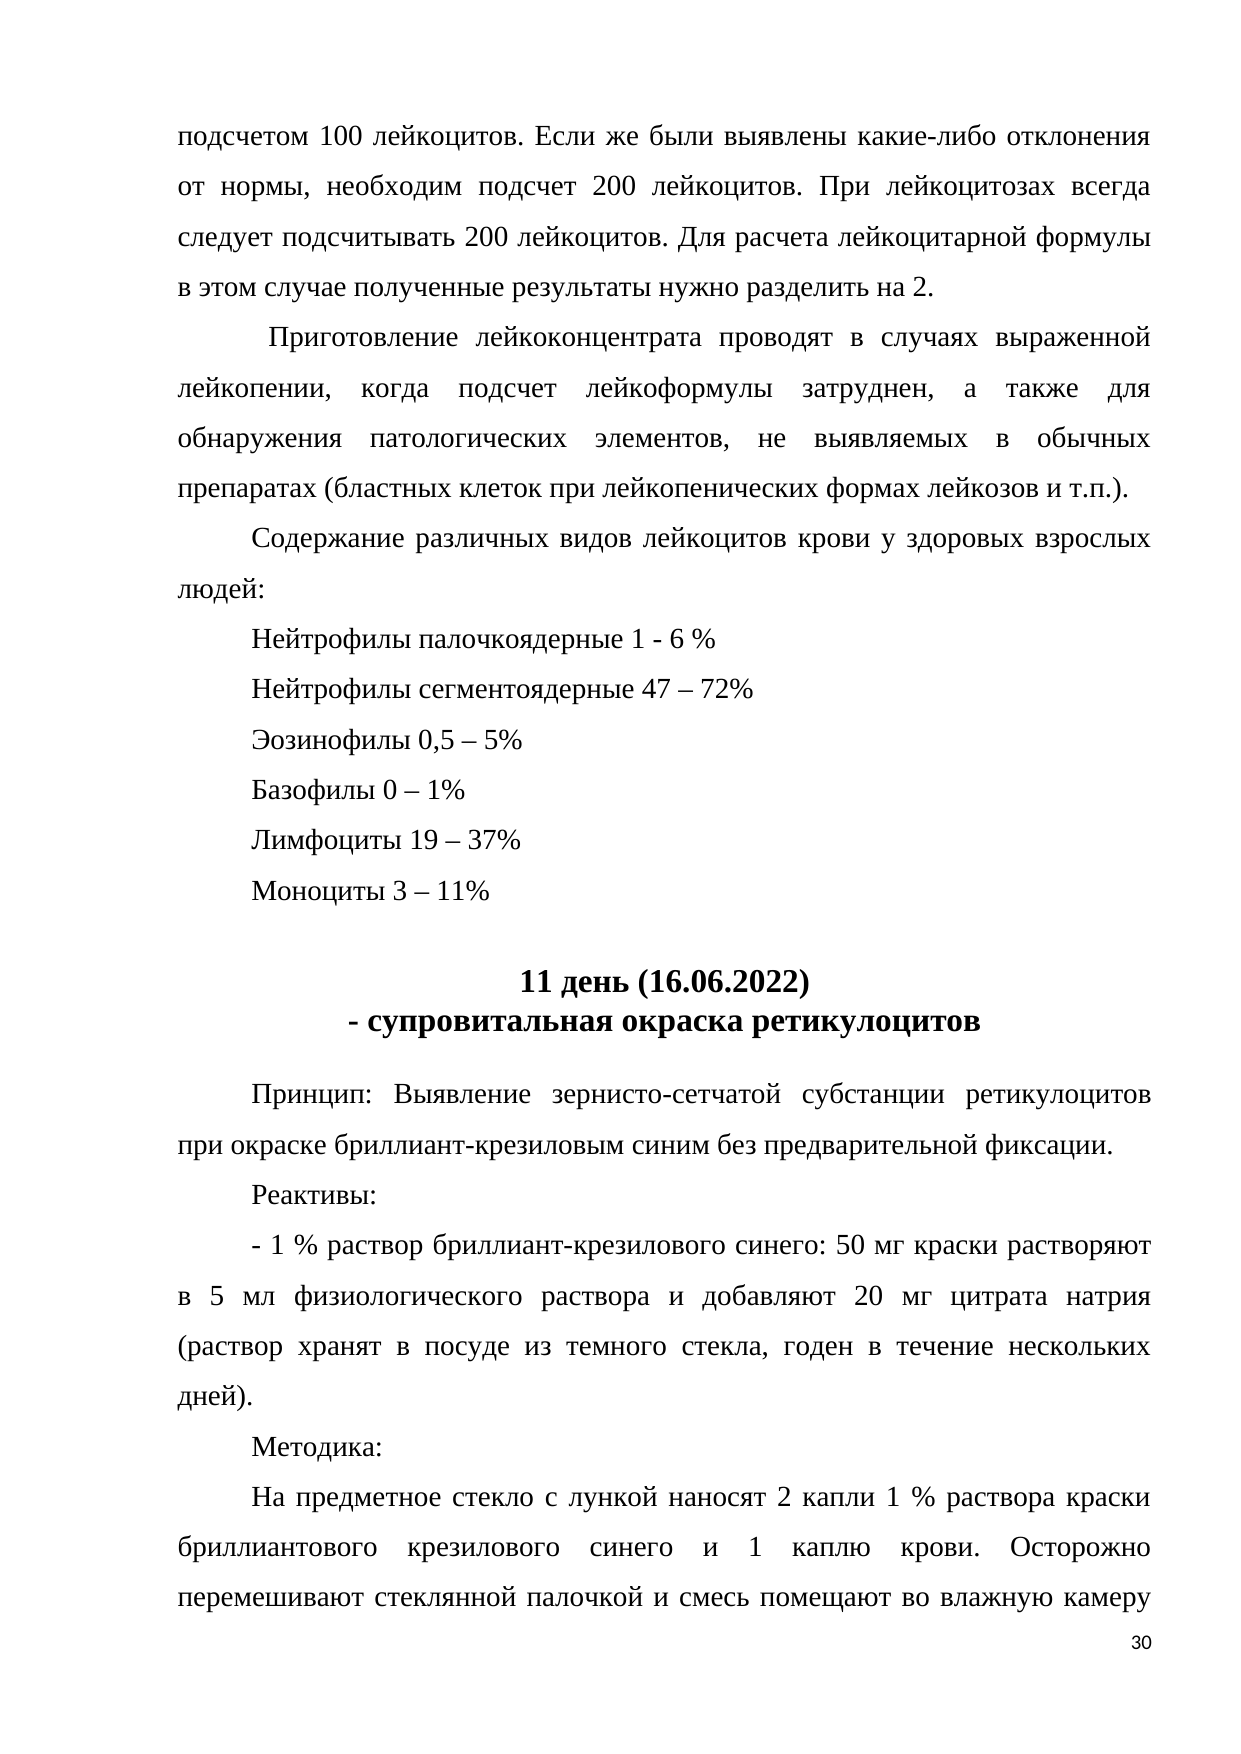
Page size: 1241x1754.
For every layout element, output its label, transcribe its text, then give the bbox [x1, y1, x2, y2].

text Методика: [177, 1429, 1152, 1462]
text Лимфоциты 19 – 37% [177, 822, 1152, 856]
text 11 день (16.06.2022) [177, 961, 1152, 1000]
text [177, 118, 1152, 303]
text Содержание различных видов лейкоцитов крови у здоровых взрослых людей: [177, 521, 1152, 604]
text Базофилы 0 – 1% [177, 772, 1152, 806]
text - 1 % раствор бриллиант-крезилового синего: 50 мг краски растворяют в 5 мл физиологического раствора и добавляют 20 мг цитрата натрия (раствор хранят в посуде из темного стекла, годен в течение нескольких дней). [177, 1227, 1152, 1412]
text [177, 1479, 1152, 1613]
text Приготовление лейкоконцентрата проводят в случаях выраженной лейкопении, когда подсчет лейкоформулы затруднен, а также для обнаружения патологических элементов, не выявляемых в обычных препаратах (бластных клеток при лейкопенических формах лейкозов и т.п.). [177, 319, 1152, 504]
text Моноциты 3 – 11% [177, 873, 1152, 906]
text Нейтрофилы сегментоядерные 47 – 72% [177, 672, 1152, 705]
text Реактивы: [177, 1177, 1152, 1211]
text Принцип: Выявление зернисто-сетчатой субстанции ретикулоцитов при окраске бриллиант-крезиловым синим без предварительной фиксации. [177, 1076, 1152, 1160]
text - супровитальная окраска ретикулоцитов [177, 1000, 1152, 1038]
text Нейтрофилы палочкоядерные 1 - 6 % [177, 621, 1152, 655]
text Эозинофилы 0,5 – 5% [177, 722, 1152, 755]
